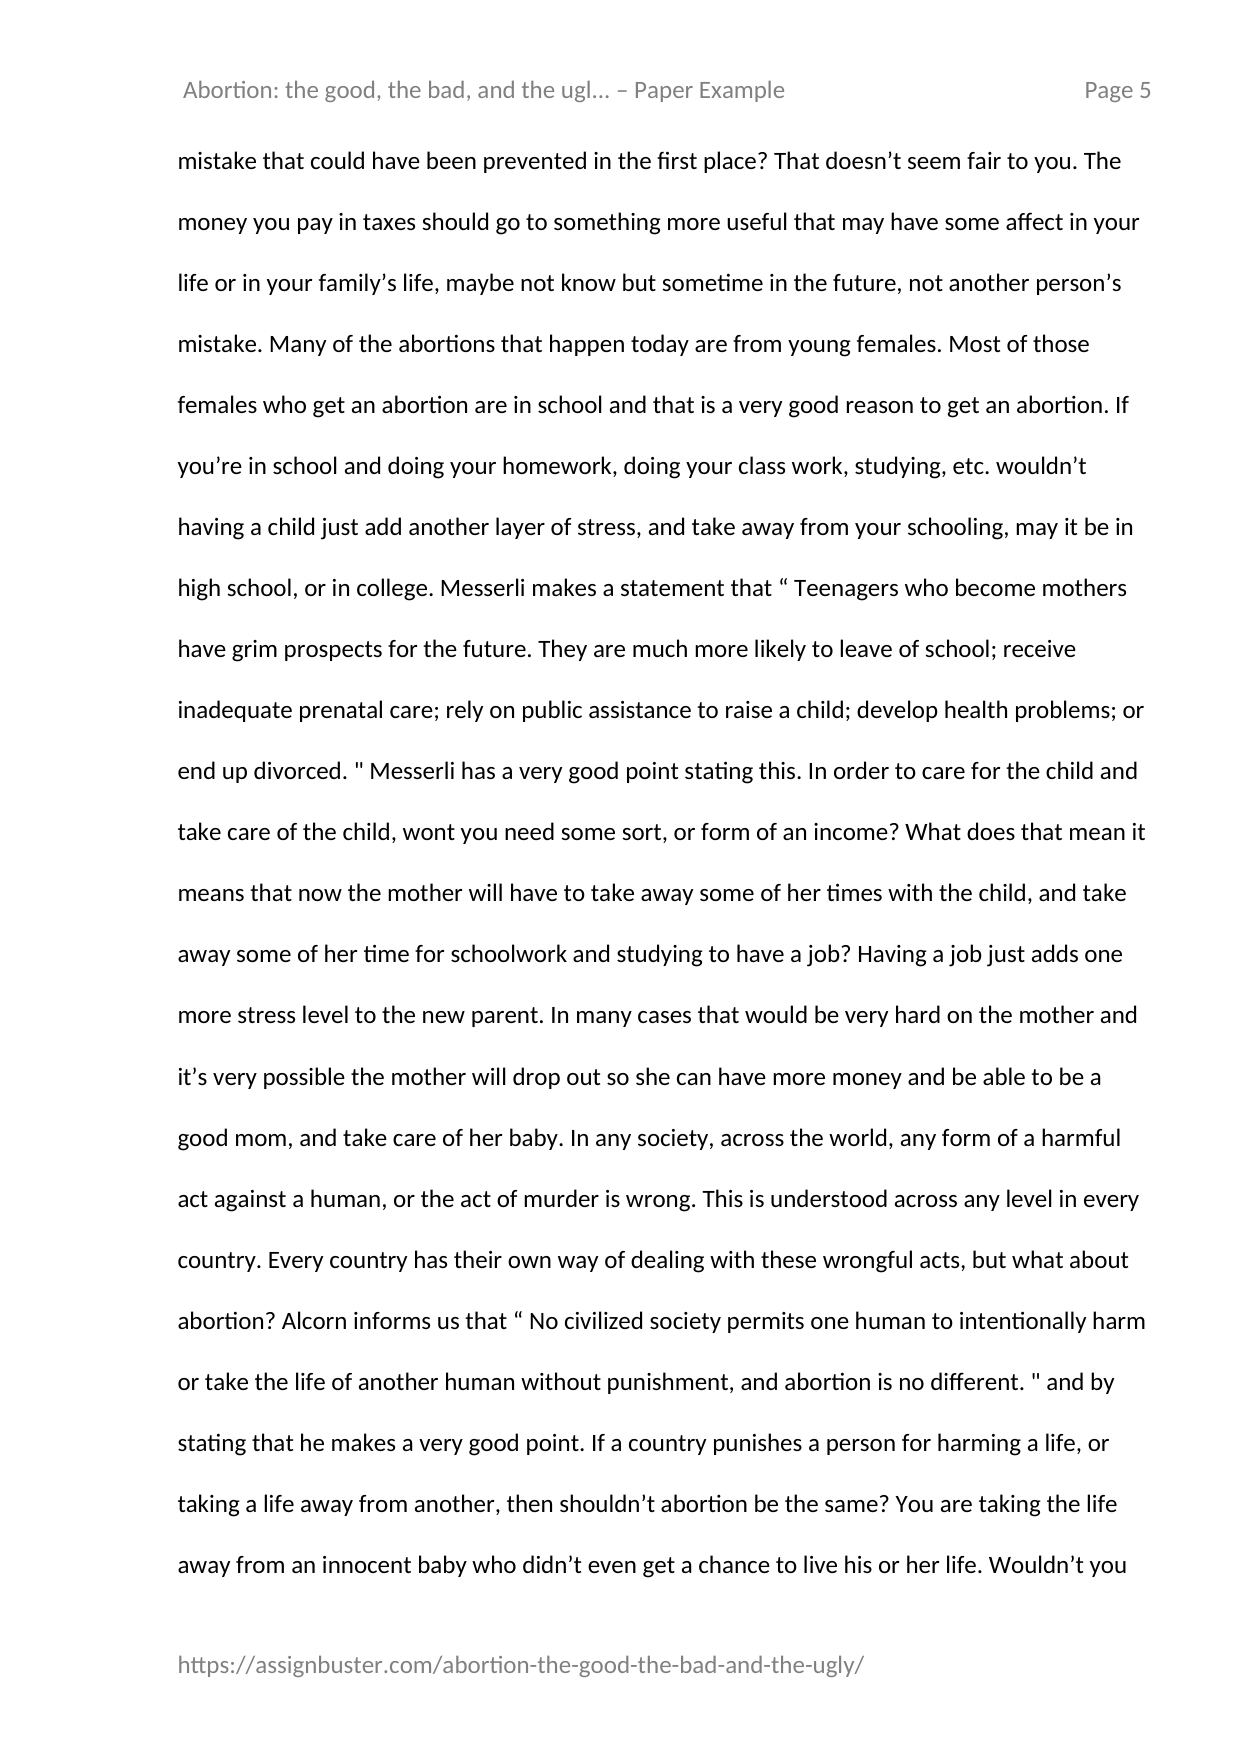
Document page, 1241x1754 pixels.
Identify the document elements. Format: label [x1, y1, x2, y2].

text [177, 145, 1152, 1579]
